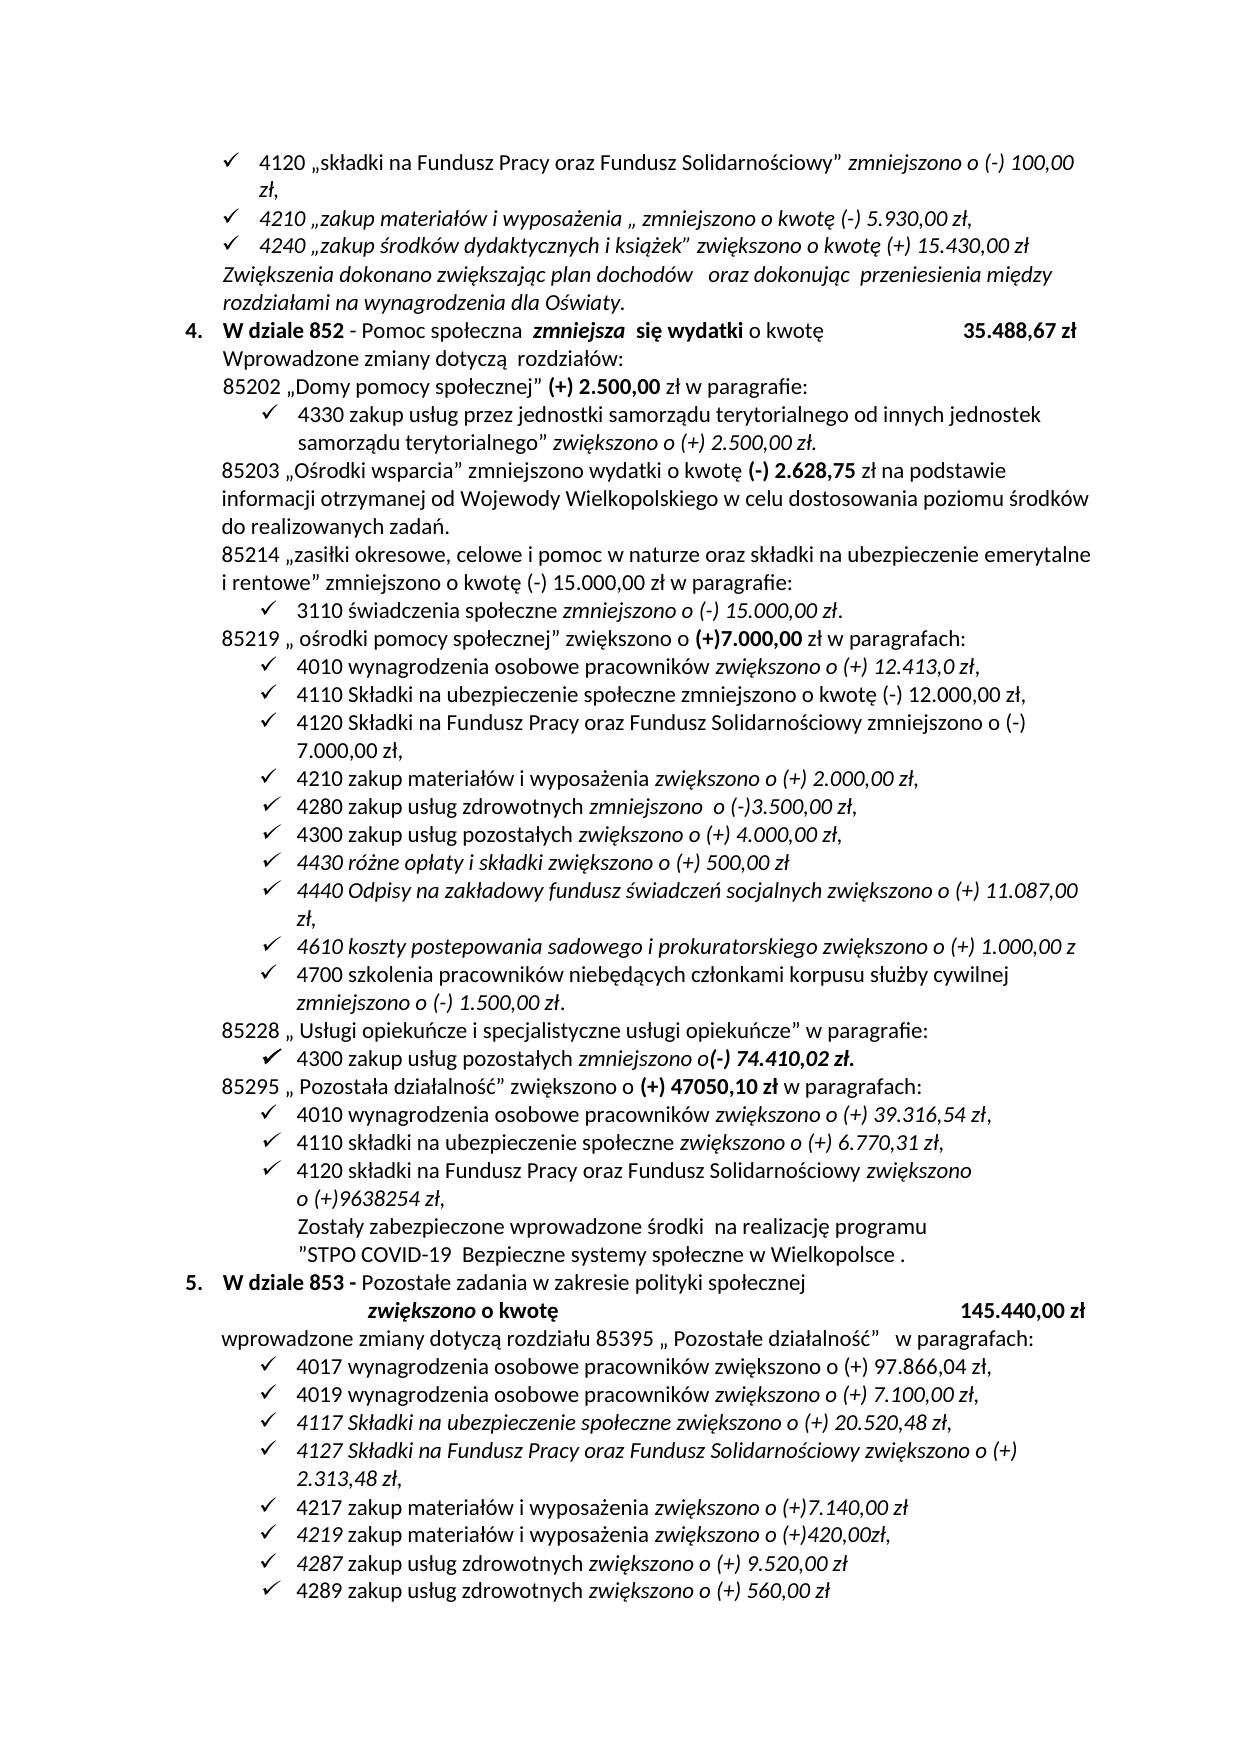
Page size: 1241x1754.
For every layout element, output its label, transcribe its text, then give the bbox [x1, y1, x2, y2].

list 4210 „zakup materiałów i wyposażenia „ zmniejszono o kwotę (-) 5.930,00 zł, [221, 204, 1093, 232]
text wprowadzone zmiany dotyczą rozdziału 85395 „ Pozostałe działalność” w paragrafach: [221, 1324, 1093, 1352]
list 4330 zakup usług przez jednostki samorządu terytorialnego od innych jednostek samorządu terytorialnego” zwiększono o (+) 2.500,00 zł. [260, 400, 1093, 456]
list 4010 wynagrodzenia osobowe pracowników zwiększono o (+) 12.413,0 zł, [259, 652, 1093, 680]
list 4120 Składki na Fundusz Pracy oraz Fundusz Solidarnościowy zmniejszono o (-) 7.000,00 zł, [259, 708, 1093, 764]
list 4120 składki na Fundusz Pracy oraz Fundusz Solidarnościowy zwiększono [259, 1156, 1093, 1184]
list Zwiększenia dokonano zwiększając plan dochodów oraz dokonując przeniesienia między rozdziałami na wynagrodzenia dla Oświaty. [223, 260, 1093, 316]
list 4300 zakup usług pozostałych zwiększono o (+) 4.000,00 zł, [259, 820, 1093, 848]
list 4240 „zakup środków dydaktycznych i książek” zwiększono o kwotę (+) 15.430,00 zł [221, 232, 1093, 260]
list 4700 szkolenia pracowników niebędących członkami korpusu służby cywilnej zmniejszono o (-) 1.500,00 zł. [259, 960, 1093, 1016]
list 4300 zakup usług pozostałych zmniejszono o(-) 74.410,02 zł. [259, 1044, 1093, 1072]
text 85228 „ Usługi opiekuńcze i specjalistyczne usługi opiekuńcze” w paragrafie: [221, 1016, 1093, 1044]
text 85214 „zasiłki okresowe, celowe i pomoc w naturze oraz składki na ubezpieczenie emerytalne i rentowe” zmniejszono o kwotę (-) 15.000,00 zł w paragrafie: [221, 540, 1093, 596]
text 85295 „ Pozostała działalność” zwiększono o (+) 47050,10 zł w paragrafach: [221, 1072, 1093, 1100]
list 4219 zakup materiałów i wyposażenia zwiększono o (+)420,00zł, [258, 1521, 1093, 1549]
text 85203 „Ośrodki wsparcia” zmniejszono wydatki o kwotę (-) 2.628,75 zł na podstawie informacji otrzymanej od Wojewody Wielkopolskiego w celu dostosowania poziomu środków do realizowanych zadań. [221, 456, 1093, 540]
list 4127 Składki na Fundusz Pracy oraz Fundusz Solidarnościowy zwiększono o (+) 2.313,48 zł, [258, 1437, 1093, 1493]
list 4110 Składki na ubezpieczenie społeczne zmniejszono o kwotę (-) 12.000,00 zł, [259, 680, 1093, 708]
list 4110 składki na ubezpieczenie społeczne zwiększono o (+) 6.770,31 zł, [259, 1128, 1093, 1156]
list W dziale 853 - Pozostałe zadania w zakresie polityki społecznej [185, 1268, 1093, 1296]
list 4210 zakup materiałów i wyposażenia zwiększono o (+) 2.000,00 zł, [259, 764, 1093, 792]
list 4430 różne opłaty i składki zwiększono o (+) 500,00 zł [259, 848, 1093, 876]
list 4017 wynagrodzenia osobowe pracowników zwiększono o (+) 97.866,04 zł, [258, 1352, 1093, 1381]
list 4289 zakup usług zdrowotnych zwiększono o (+) 560,00 zł [258, 1577, 1093, 1605]
list o (+)9638254 zł, [296, 1184, 1093, 1212]
list 4610 koszty postepowania sadowego i prokuratorskiego zwiększono o (+) 1.000,00 z [259, 932, 1093, 960]
list Zostały zabezpieczone wprowadzone środki na realizację programu [298, 1212, 1093, 1240]
list 4440 Odpisy na zakładowy fundusz świadczeń socjalnych zwiększono o (+) 11.087,00 zł, [259, 876, 1093, 932]
text 85219 „ ośrodki pomocy społecznej” zwiększono o (+)7.000,00 zł w paragrafach: [221, 624, 1093, 652]
list 85202 „Domy pomocy społecznej” (+) 2.500,00 zł w paragrafie: [223, 372, 1093, 400]
list 4117 Składki na ubezpieczenie społeczne zwiększono o (+) 20.520,48 zł, [258, 1408, 1093, 1437]
list zwiększono o kwotę 145.440,00 zł [295, 1296, 1093, 1324]
list 4287 zakup usług zdrowotnych zwiększono o (+) 9.520,00 zł [258, 1549, 1093, 1577]
list 4019 wynagrodzenia osobowe pracowników zwiększono o (+) 7.100,00 zł, [258, 1381, 1093, 1408]
list 4120 „składki na Fundusz Pracy oraz Fundusz Solidarnościowy” zmniejszono o (-) 100,00 zł, [221, 148, 1093, 204]
list Wprowadzone zmiany dotyczą rozdziałów: [223, 344, 1093, 372]
list 4010 wynagrodzenia osobowe pracowników zwiększono o (+) 39.316,54 zł, [259, 1100, 1093, 1128]
list 4280 zakup usług zdrowotnych zmniejszono o (-)3.500,00 zł, [259, 792, 1093, 820]
list ”STPO COVID-19 Bezpieczne systemy społeczne w Wielkopolsce . [298, 1240, 1093, 1268]
list 3110 świadczenia społeczne zmniejszono o (-) 15.000,00 zł. [259, 596, 1093, 624]
list 4217 zakup materiałów i wyposażenia zwiększono o (+)7.140,00 zł [258, 1493, 1093, 1521]
list W dziale 852 - Pomoc społeczna zmniejsza się wydatki o kwotę 35.488,67 zł [185, 316, 1093, 344]
